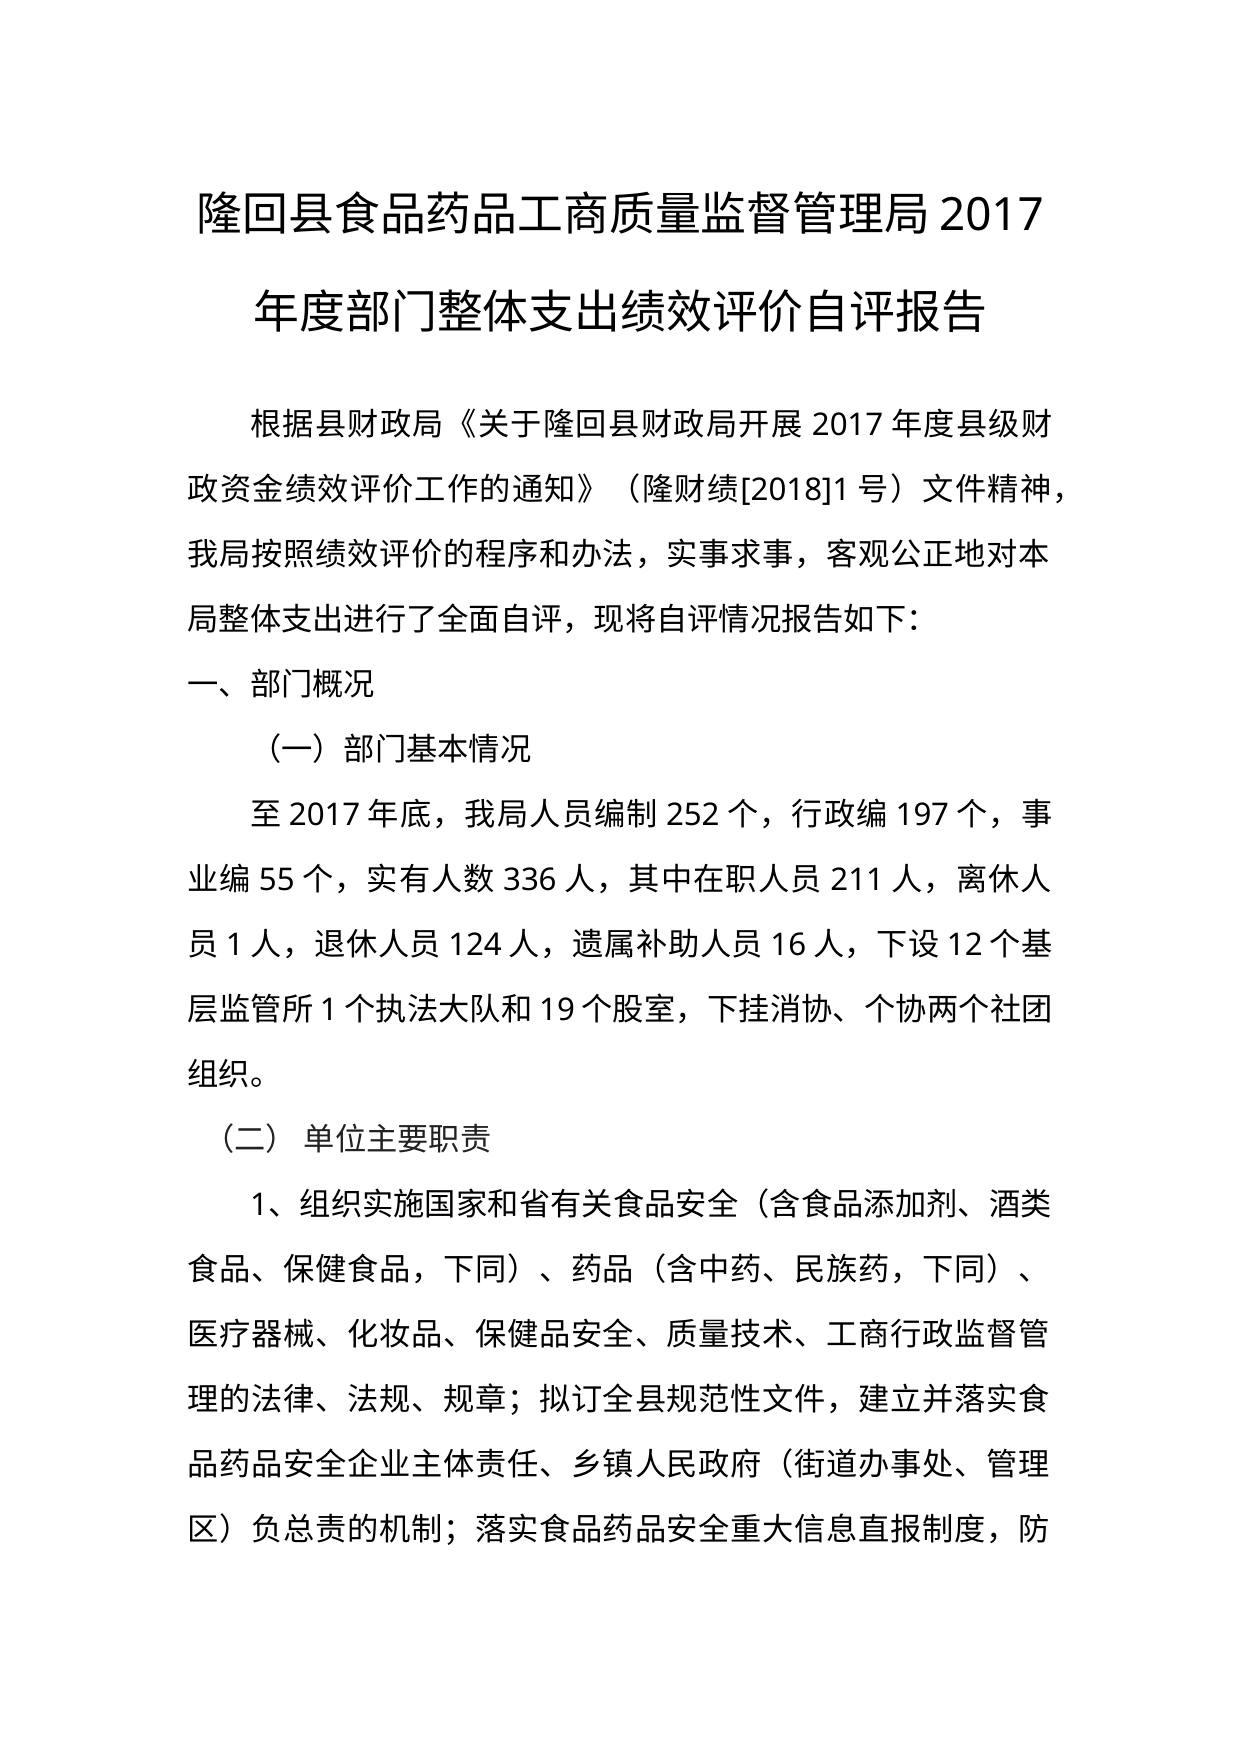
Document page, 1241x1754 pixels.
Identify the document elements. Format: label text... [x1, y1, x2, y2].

text 隆回县食品药品工商质量监督管理局2017年度部门整体支出绩效评价自评报告 [187, 162, 1053, 357]
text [187, 1169, 1053, 1559]
text （一）部门基本情况 [187, 714, 1053, 779]
text 根据县财政局《关于隆回县财政局开展2017年度县级财政资金绩效评价工作的通知》（隆财绩[2018]1号）文件精神，我局按照绩效评价的程序和办法，实事求事，客观公正地对本局整体支出进行了全面自评，现将自评情况报告如下： [187, 389, 1053, 649]
text 一、部门概况 [187, 649, 1053, 714]
text 至2017年底，我局人员编制252个，行政编197个，事业编55个，实有人数336人，其中在职人员211人，离休人员1人，退休人员124人，遗属补助人员16人，下设12个基层监管所1个执法大队和19个股室，下挂消协、个协两个社团组织。 [187, 779, 1053, 1104]
text （二） 单位主要职责 [187, 1104, 1053, 1169]
